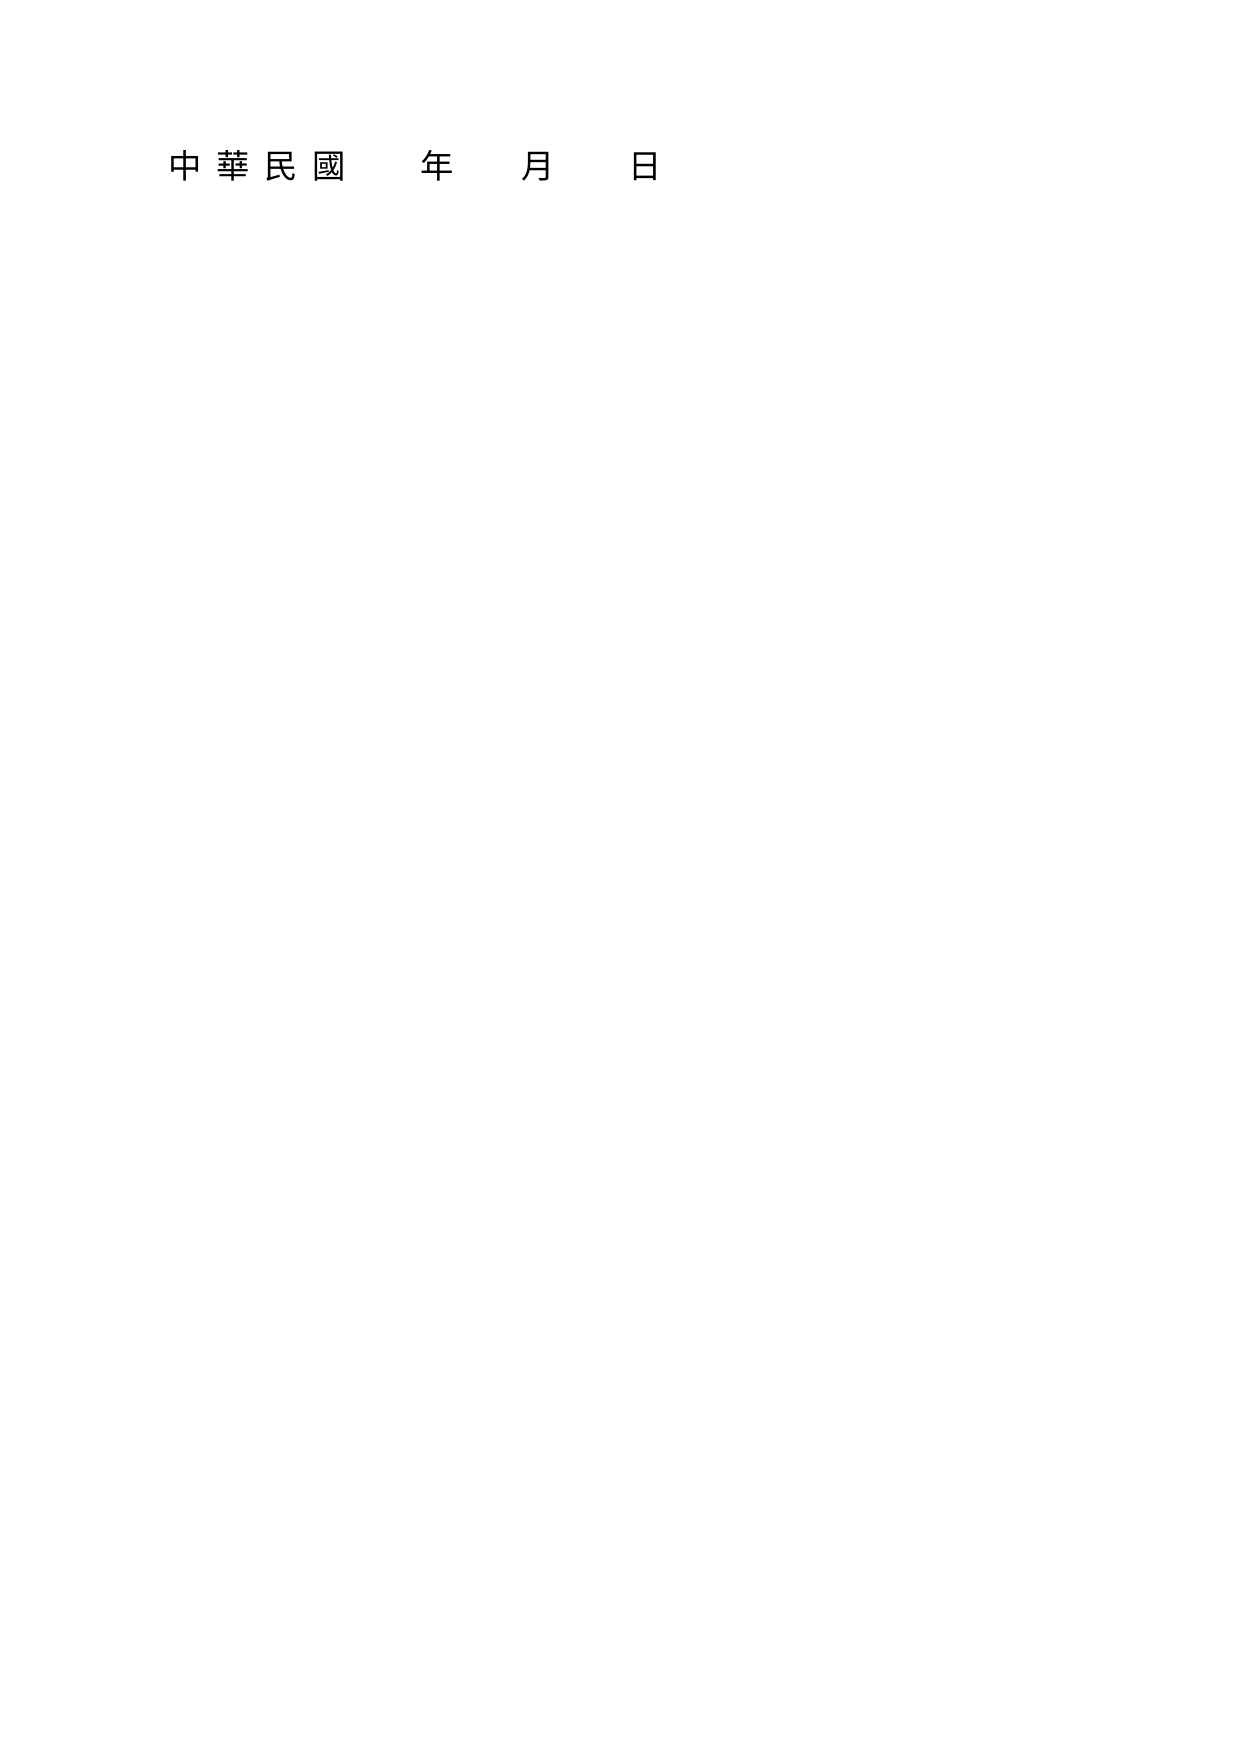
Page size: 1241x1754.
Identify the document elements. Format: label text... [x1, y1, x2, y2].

text 中 華 民 國 年 月 日 [168, 127, 1122, 202]
